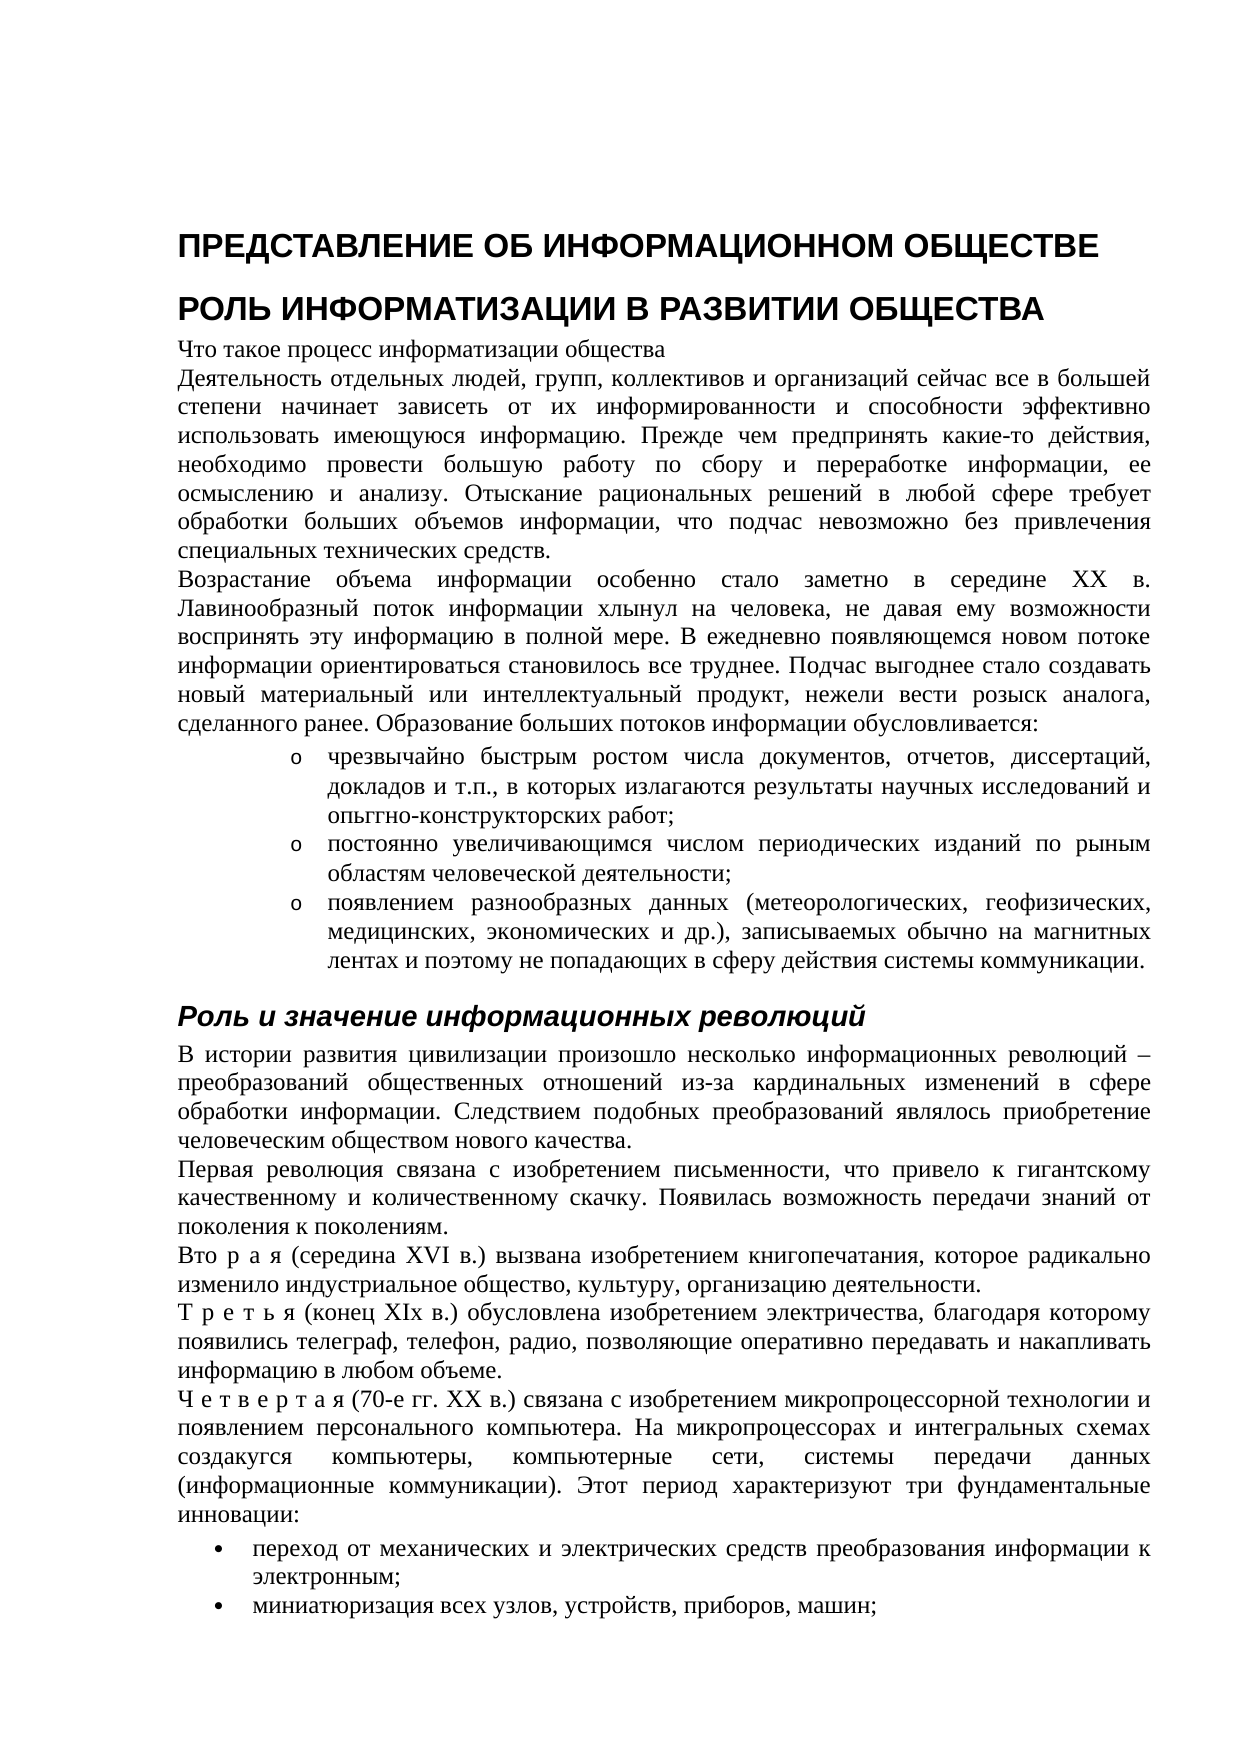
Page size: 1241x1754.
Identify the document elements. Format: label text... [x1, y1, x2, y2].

list постоянно увеличивающимся числом периодических изданий по рыным областям человеческой деятельности; [290, 828, 1152, 887]
text Возрастание объема информации особенно стало заметно в середине XX в. Лавинообразный поток информации хлынул на человека, не давая ему возможности воспринять эту информацию в полной мере. В ежедневно появляющемся новом потоке информации ориентироваться становилось все труднее. Подчас выгоднее стало создавать новый материальный или интеллектуальный продукт, нежели вести розыск аналога, сделанного ранее. Образование больших потоков информации обусловливается: [177, 564, 1152, 736]
text В истории развития цивилизации произошло несколько информационных революций – преобразований общественных отношений из-за кардинальных изменений в сфере обработки информации. Следствием подобных преобразований являлось приобретение человеческим обществом нового качества. [177, 1039, 1152, 1154]
subtitle РОЛЬ ИНФОРМАТИЗАЦИИ В РАЗВИТИИ ОБЩЕСТВА [177, 289, 1152, 328]
text Ч е т в е р т а я (70-е гг. XX в.) связана с изобретением микропроцессорной технологии и появлением персонального компьютера. На микропроцессорах и интегральных схемах создакугся компьютеры, компьютерные сети, системы передачи данных (информационные коммуникации). Этот период характеризуют три фундаментальные инновации: [177, 1384, 1152, 1527]
list переход от механических и электрических средств преобразования информации к электронным; [215, 1533, 1152, 1590]
subtitle ПРЕДСТАВЛЕНИЕ ОБ ИНФОРМАЦИОННОМ ОБЩЕСТВЕ [177, 226, 1152, 264]
list миниатюризация всех узлов, устройств, приборов, машин; [215, 1590, 1152, 1619]
text Т р е т ь я (конец XIx в.) обусловлена изобретением электричества, благодаря которому появились телеграф, телефон, радио, позволяющие оперативно передавать и накапливать информацию в любом объеме. [177, 1297, 1152, 1384]
text Деятельность отдельных людей, групп, коллективов и организаций сейчас все в большей степени начинает зависеть от их информированности и способности эффективно использовать имеющуюся информацию. Прежде чем предпринять какие-то действия, необходимо провести большую работу по сбору и переработке информации, ее осмыслению и анализу. Отыскание рациональных решений в любой сфере требует обработки больших объемов информации, что подчас невозможно без привлечения специальных технических средств. [177, 363, 1152, 564]
text Что такое процесс информатизации общества [177, 334, 1152, 363]
text Первая революция связана с изобретением письменности, что привело к гигантскому качественному и количественному скачку. Появилась возможность передачи знаний от поколения к поколениям. [177, 1154, 1152, 1240]
subtitle Роль и значение информационных революций [177, 999, 1152, 1032]
list чрезвычайно быстрым ростом числа документов, отчетов, диссертаций, докладов и т.п., в которых излагаются результаты научных исследований и опьггно-конструкторских работ; [290, 741, 1152, 828]
text Вто р а я (середина XVI в.) вызвана изобретением книгопечатания, которое радикально изменило индустриальное общество, культуру, организацию деятельности. [177, 1240, 1152, 1297]
list появлением разнообразных данных (метеорологических, геофизических, медицинских, экономических и др.), записываемых обычно на магнитных лентах и поэтому не попадающих в сферу действия системы коммуникации. [290, 887, 1152, 974]
